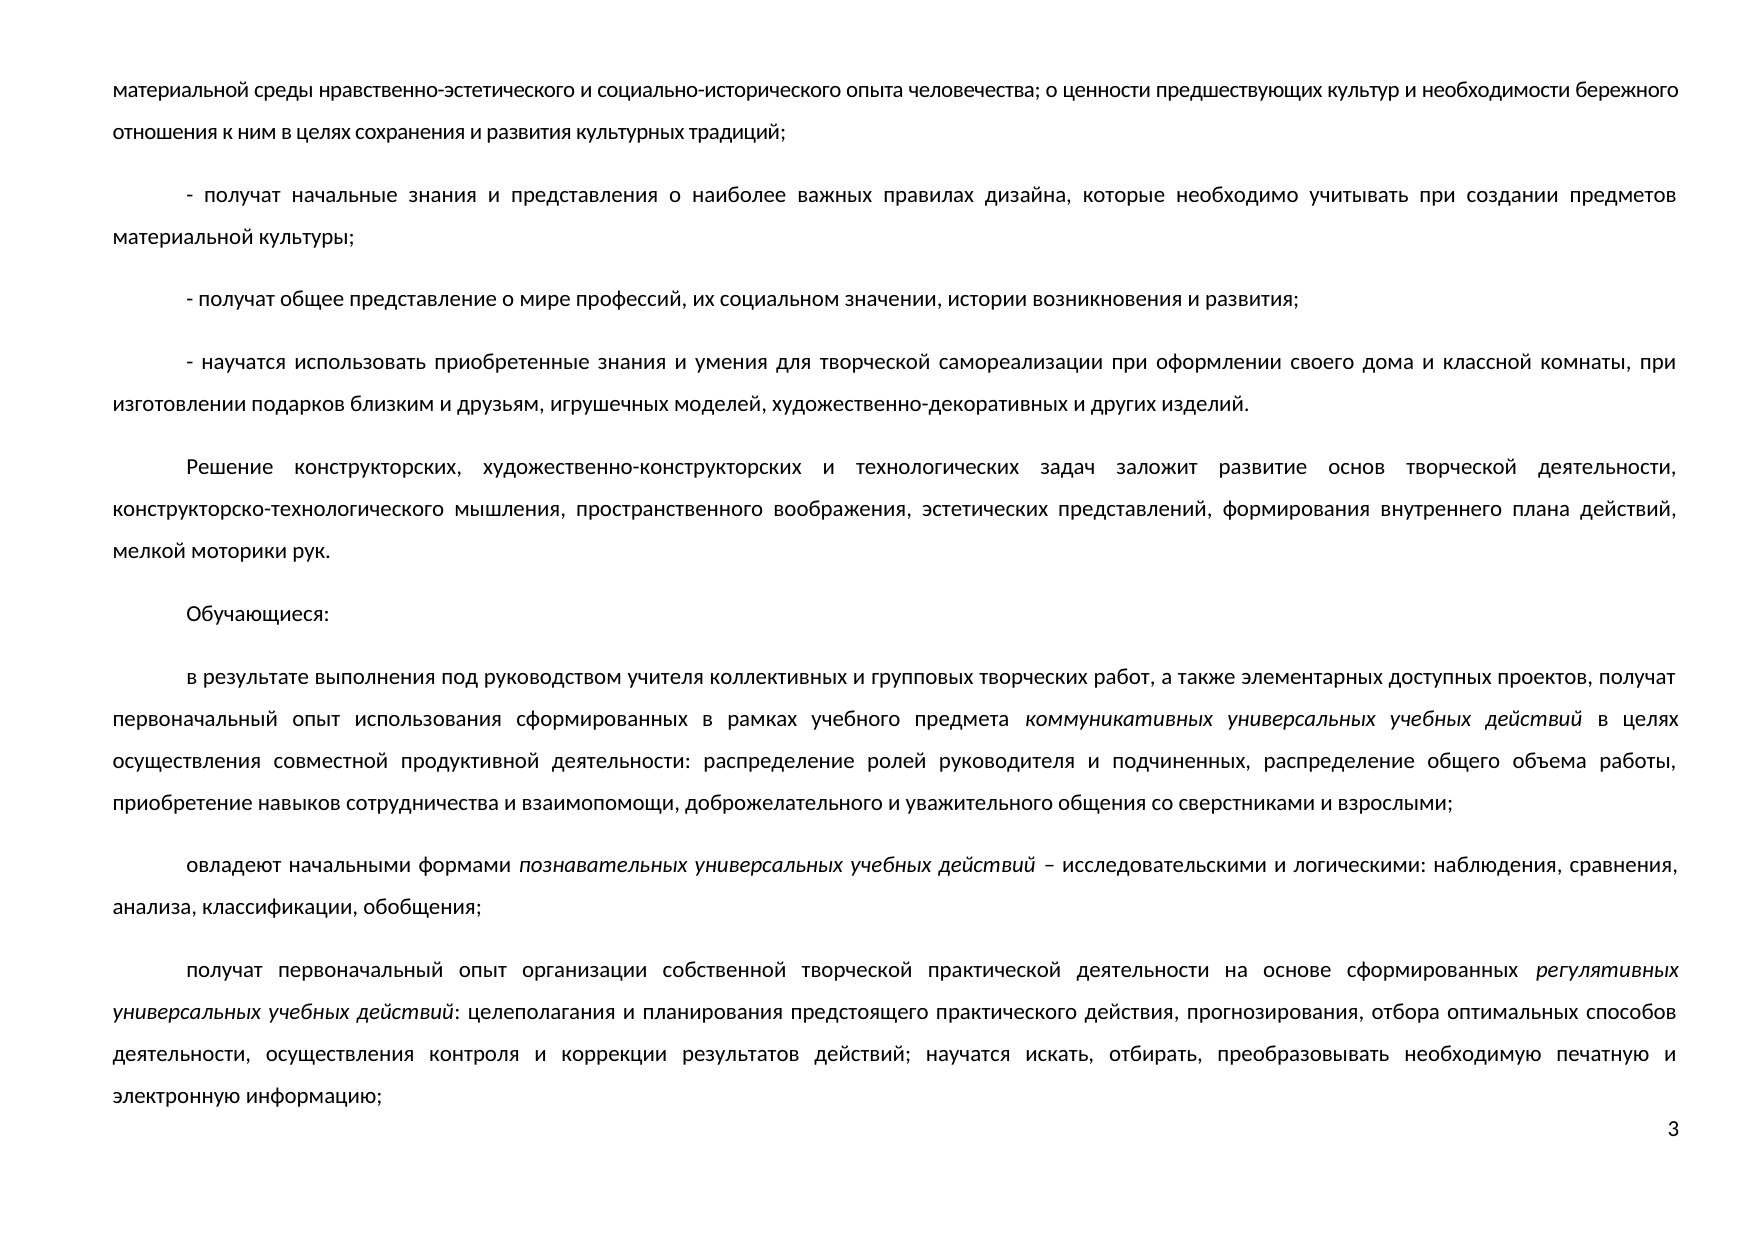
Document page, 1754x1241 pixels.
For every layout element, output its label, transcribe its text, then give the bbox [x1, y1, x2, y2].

text - получат начальные знания и представления о наиболее важных правилах дизайна, которые необходимо учитывать при создании предметов материальной культуры; [112, 180, 1679, 250]
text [112, 75, 1679, 145]
text - получат общее представление о мире профессий, их социальном значении, истории возникновения и развития; [112, 284, 1679, 313]
text - научатся использовать приобретенные знания и умения для творческой самореализации при оформлении своего дома и классной комнаты, при изготовлении подарков близким и друзьям, игрушечных моделей, художественно-декоративных и других изделий. [112, 347, 1679, 417]
text получат первоначальный опыт организации собственной творческой практической деятельности на основе сформированных регулятивных универсальных учебных действий: целеполагания и планирования предстоящего практического действия, прогнозирования, отбора оптимальных способов деятельности, осуществления контроля и коррекции результатов действий; научатся искать, отбирать, преобразовывать необходимую печатную и электронную информацию; [112, 955, 1679, 1109]
text Решение конструкторских, художественно-конструкторских и технологических задач заложит развитие основ творческой деятельности, конструкторско-технологического мышления, пространственного воображения, эстетических представлений, формирования внутреннего плана действий, мелкой моторики рук. [112, 452, 1679, 564]
text в результате выполнения под руководством учителя коллективных и групповых творческих работ, а также элементарных доступных проектов, получат первоначальный опыт использования сформированных в рамках учебного предмета коммуникативных универсальных учебных действий в целях осуществления совместной продуктивной деятельности: распределение ролей руководителя и подчиненных, распределение общего объема работы, приобретение навыков сотрудничества и взаимопомощи, доброжелательного и уважительного общения со сверстниками и взрослыми; [112, 662, 1679, 816]
text Обучающиеся: [112, 599, 1679, 627]
text овладеют начальными формами познавательных универсальных учебных действий – исследовательскими и логическими: наблюдения, сравнения, анализа, классификации, обобщения; [112, 851, 1679, 921]
